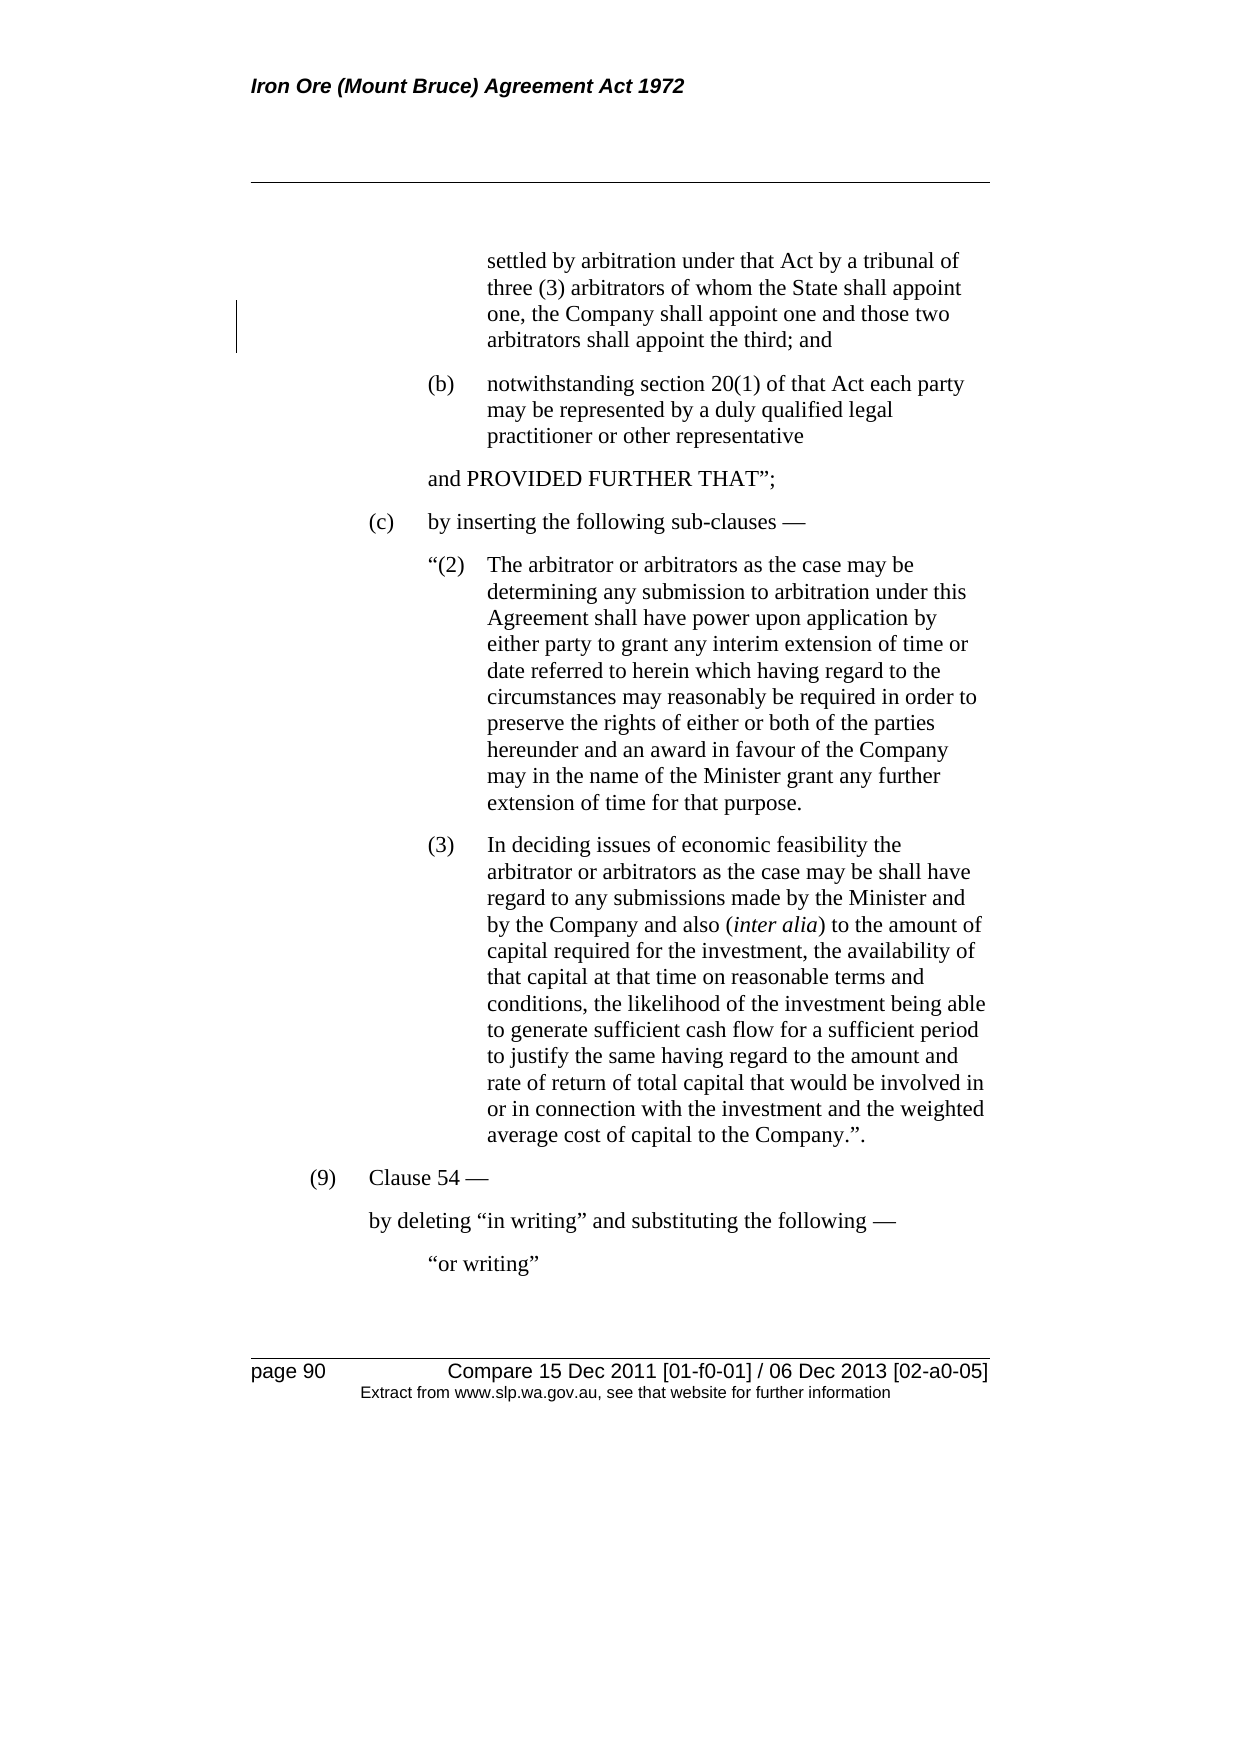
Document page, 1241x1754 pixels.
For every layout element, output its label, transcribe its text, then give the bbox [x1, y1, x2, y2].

text by deleting “in writing” and substituting the following — [251, 1207, 990, 1234]
text “or writing” [251, 1251, 990, 1277]
text (3) In deciding issues of economic feasibility the arbitrator or arbitrators as the case may be shall have regard to any submissions made by the Minister and by the Company and also (inter alia) to the amount of capital required for the investment, the availability of that capital at that time on reasonable terms and conditions, the likelihood of the investment being able to generate sufficient cash flow for a sufficient period to justify the same having regard to the amount and rate of return of total capital that would be involved in or in connection with the investment and the weighted average cost of capital to the Company.”. [251, 832, 990, 1148]
text and PROVIDED FURTHER THAT”; [251, 465, 990, 492]
text (b) notwithstanding section 20(1) of that Act each party may be represented by a duly qualified legal practitioner or other representative [251, 369, 990, 449]
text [251, 247, 990, 353]
text “(2) The arbitrator or arbitrators as the case may be determining any submission to arbitration under this Agreement shall have power upon application by either party to grant any interim extension of time or date referred to herein which having regard to the circumstances may reasonably be required in order to preserve the rights of either or both of the parties hereunder and an award in favour of the Company may in the name of the Minister grant any further extension of time for that purpose. [251, 551, 990, 815]
text (9) Clause 54 — [251, 1164, 990, 1191]
text (c) by inserting the following sub-clauses — [251, 508, 990, 535]
